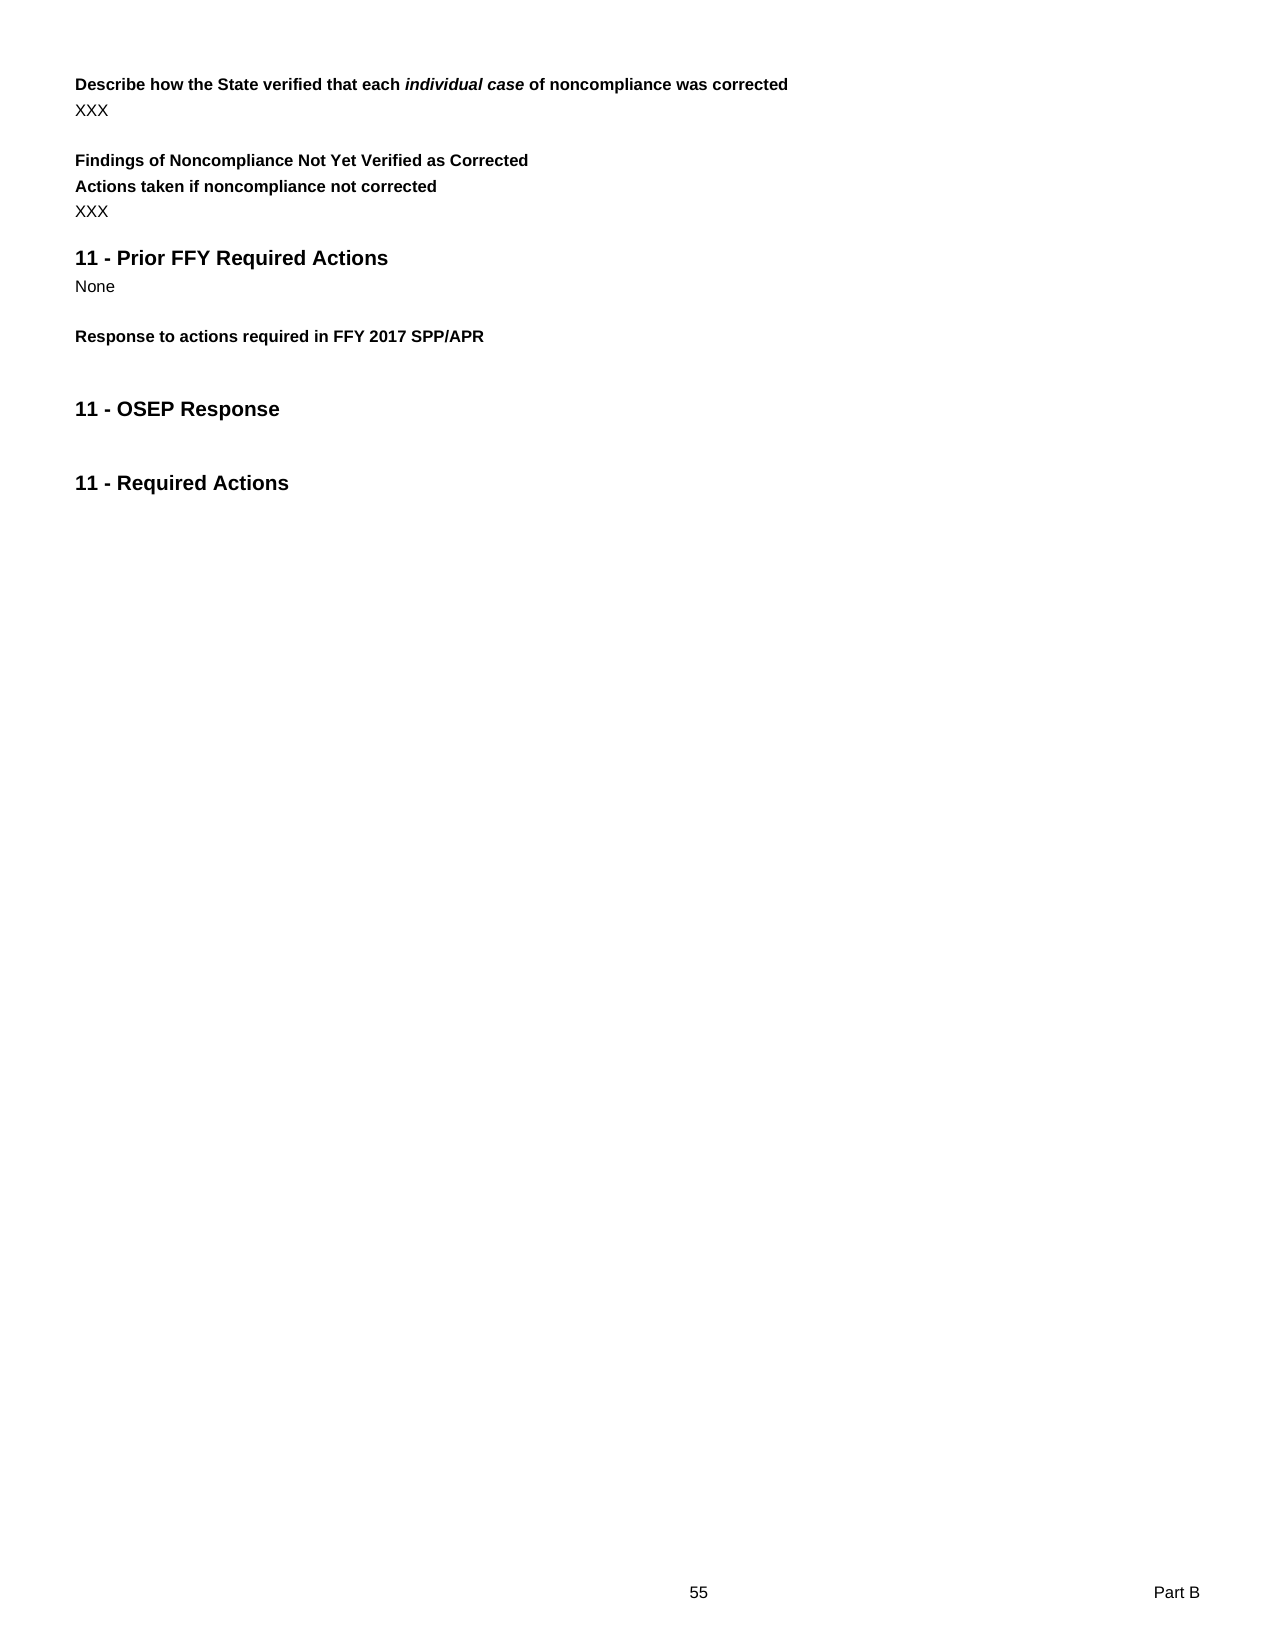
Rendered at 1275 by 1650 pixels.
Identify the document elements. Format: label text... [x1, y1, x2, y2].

text XXX [75, 100, 1200, 119]
text Actions taken if noncompliance not corrected [75, 177, 1200, 196]
subtitle 11 - Required Actions [75, 471, 1200, 495]
text Describe how the State verified that each individual case of noncompliance was corrected [75, 75, 1200, 94]
text XXX [75, 202, 1200, 221]
text Response to actions required in FFY 2017 SPP/APR [75, 327, 1200, 346]
text Findings of Noncompliance Not Yet Verified as Corrected [75, 151, 1200, 170]
subtitle 11 - OSEP Response [75, 397, 1200, 421]
subtitle 11 - Prior FFY Required Actions [75, 246, 1200, 270]
text None [75, 276, 1200, 296]
